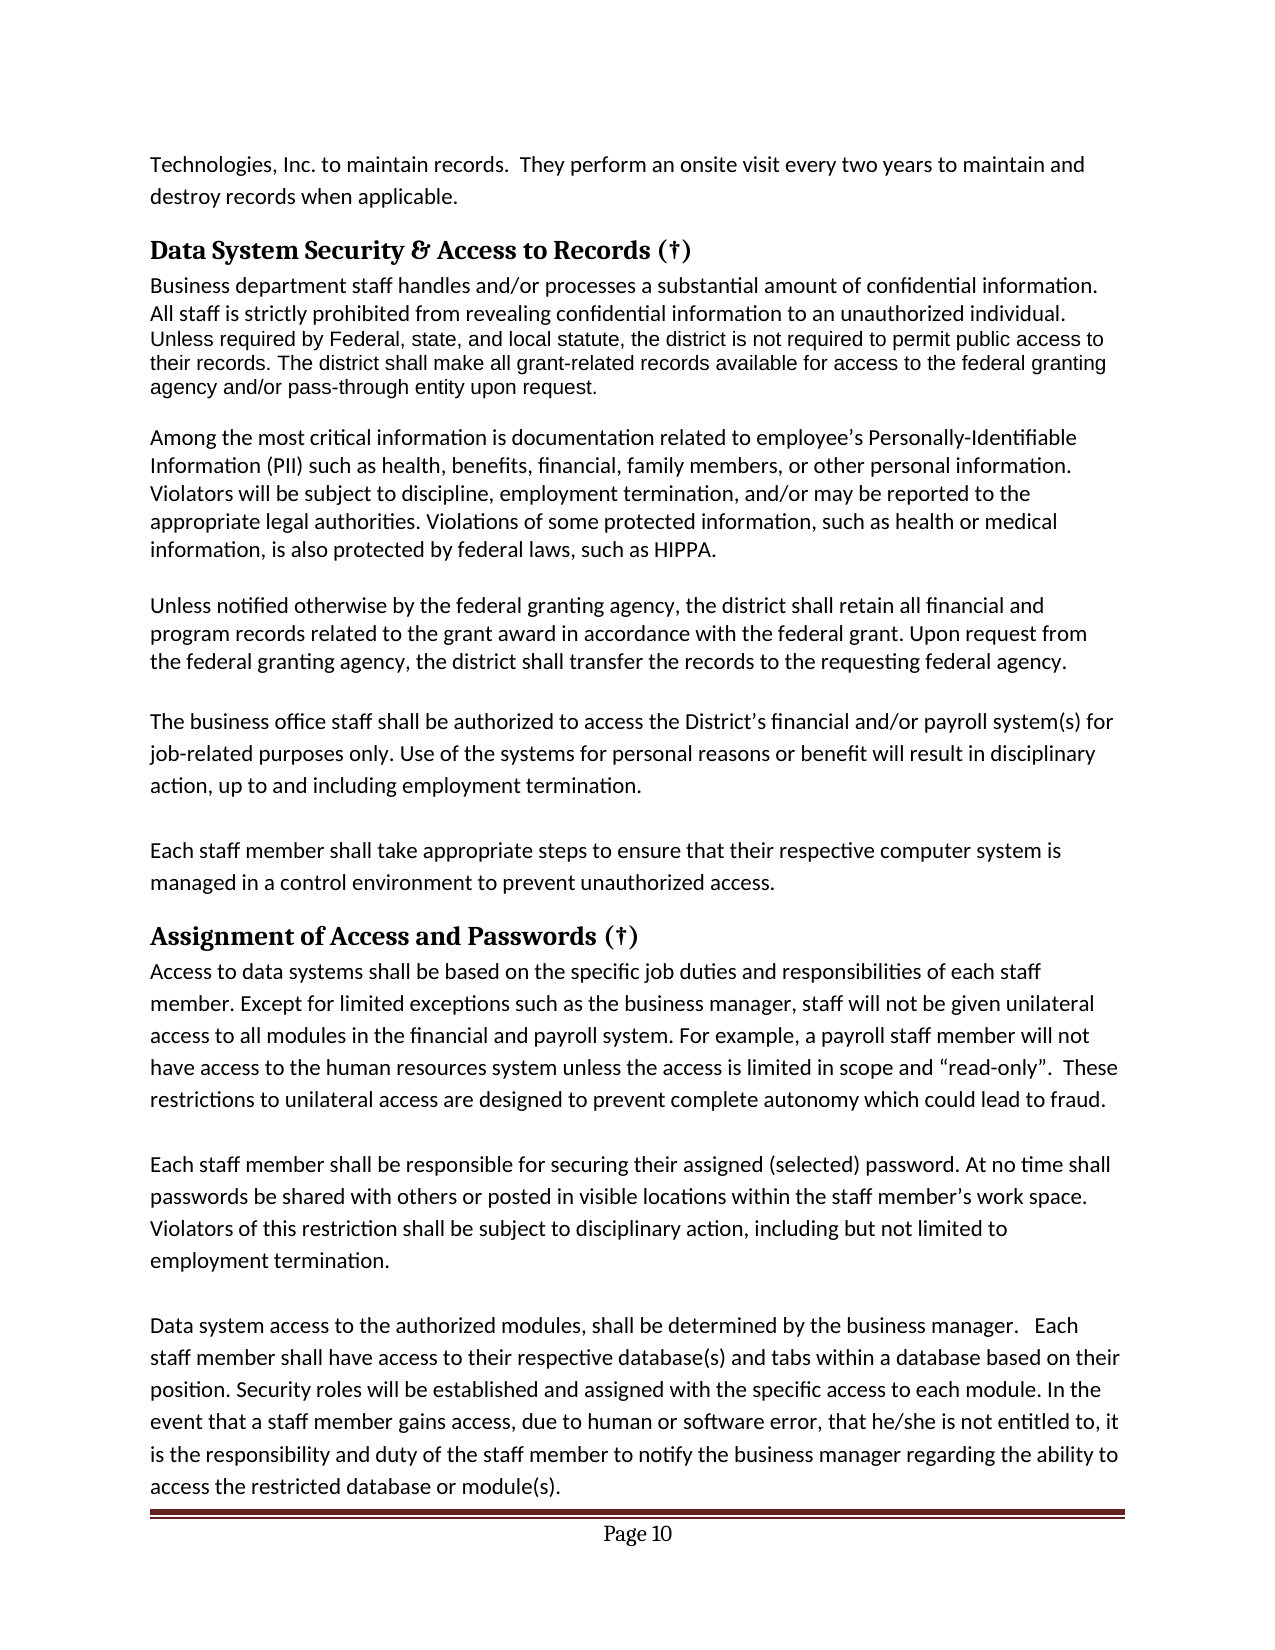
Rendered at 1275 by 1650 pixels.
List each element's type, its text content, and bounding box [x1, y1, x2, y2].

text Among the most critical information is documentation related to employee’s Personally-Identifiable Information (PII) such as health, benefits, financial, family members, or other personal information. Violators will be subject to discipline, employment termination, and/or may be reported to the appropriate legal authorities. Violations of some protected information, such as health or medical information, is also protected by federal laws, such as HIPPA. [150, 423, 1125, 563]
text Unless notified otherwise by the federal granting agency, the district shall retain all financial and program records related to the grant award in accordance with the federal grant. Upon request from the federal granting agency, the district shall transfer the records to the requesting federal agency. [150, 591, 1125, 675]
subtitle Assignment of Access and Passwords (†) [150, 921, 1125, 952]
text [150, 150, 1125, 210]
text Data system access to the authorized modules, shall be determined by the business manager. Each staff member shall have access to their respective database(s) and tabs within a database based on their position. Security roles will be established and assigned with the specific access to each module. In the event that a staff member gains access, due to human or software error, that he/she is not entitled to, it is the responsibility and duty of the staff member to notify the business manager regarding the ability to access the restricted database or module(s). [150, 1311, 1125, 1500]
subtitle Data System Security & Access to Records (†) [150, 235, 1125, 266]
text Each staff member shall take appropriate steps to ensure that their respective computer system is managed in a control environment to prevent unauthorized access. [150, 836, 1125, 896]
text Business department staff handles and/or processes a substantial amount of confidential information. All staff is strictly prohibited from revealing confidential information to an unauthorized individual. Unless required by Federal, state, and local statute, the district is not required to permit public access to their records. The district shall make all grant-related records available for access to the federal granting agency and/or pass-through entity upon request. [150, 271, 1125, 399]
text Access to data systems shall be based on the specific job duties and responsibilities of each staff member. Except for limited exceptions such as the business manager, staff will not be given unilateral access to all modules in the financial and payroll system. For example, a payroll staff member will not have access to the human resources system unless the access is limited in scope and “read-only”. These restrictions to unilateral access are designed to prevent complete autonomy which could lead to fraud. [150, 957, 1125, 1114]
text Each staff member shall be responsible for securing their assigned (selected) password. At no time shall passwords be shared with others or posted in visible locations within the staff member’s work space. Violators of this restriction shall be subject to disciplinary action, including but not limited to employment termination. [150, 1150, 1125, 1274]
text The business office staff shall be authorized to access the District’s financial and/or payroll system(s) for job-related purposes only. Use of the systems for personal reasons or benefit will result in disciplinary action, up to and including employment termination. [150, 707, 1125, 799]
